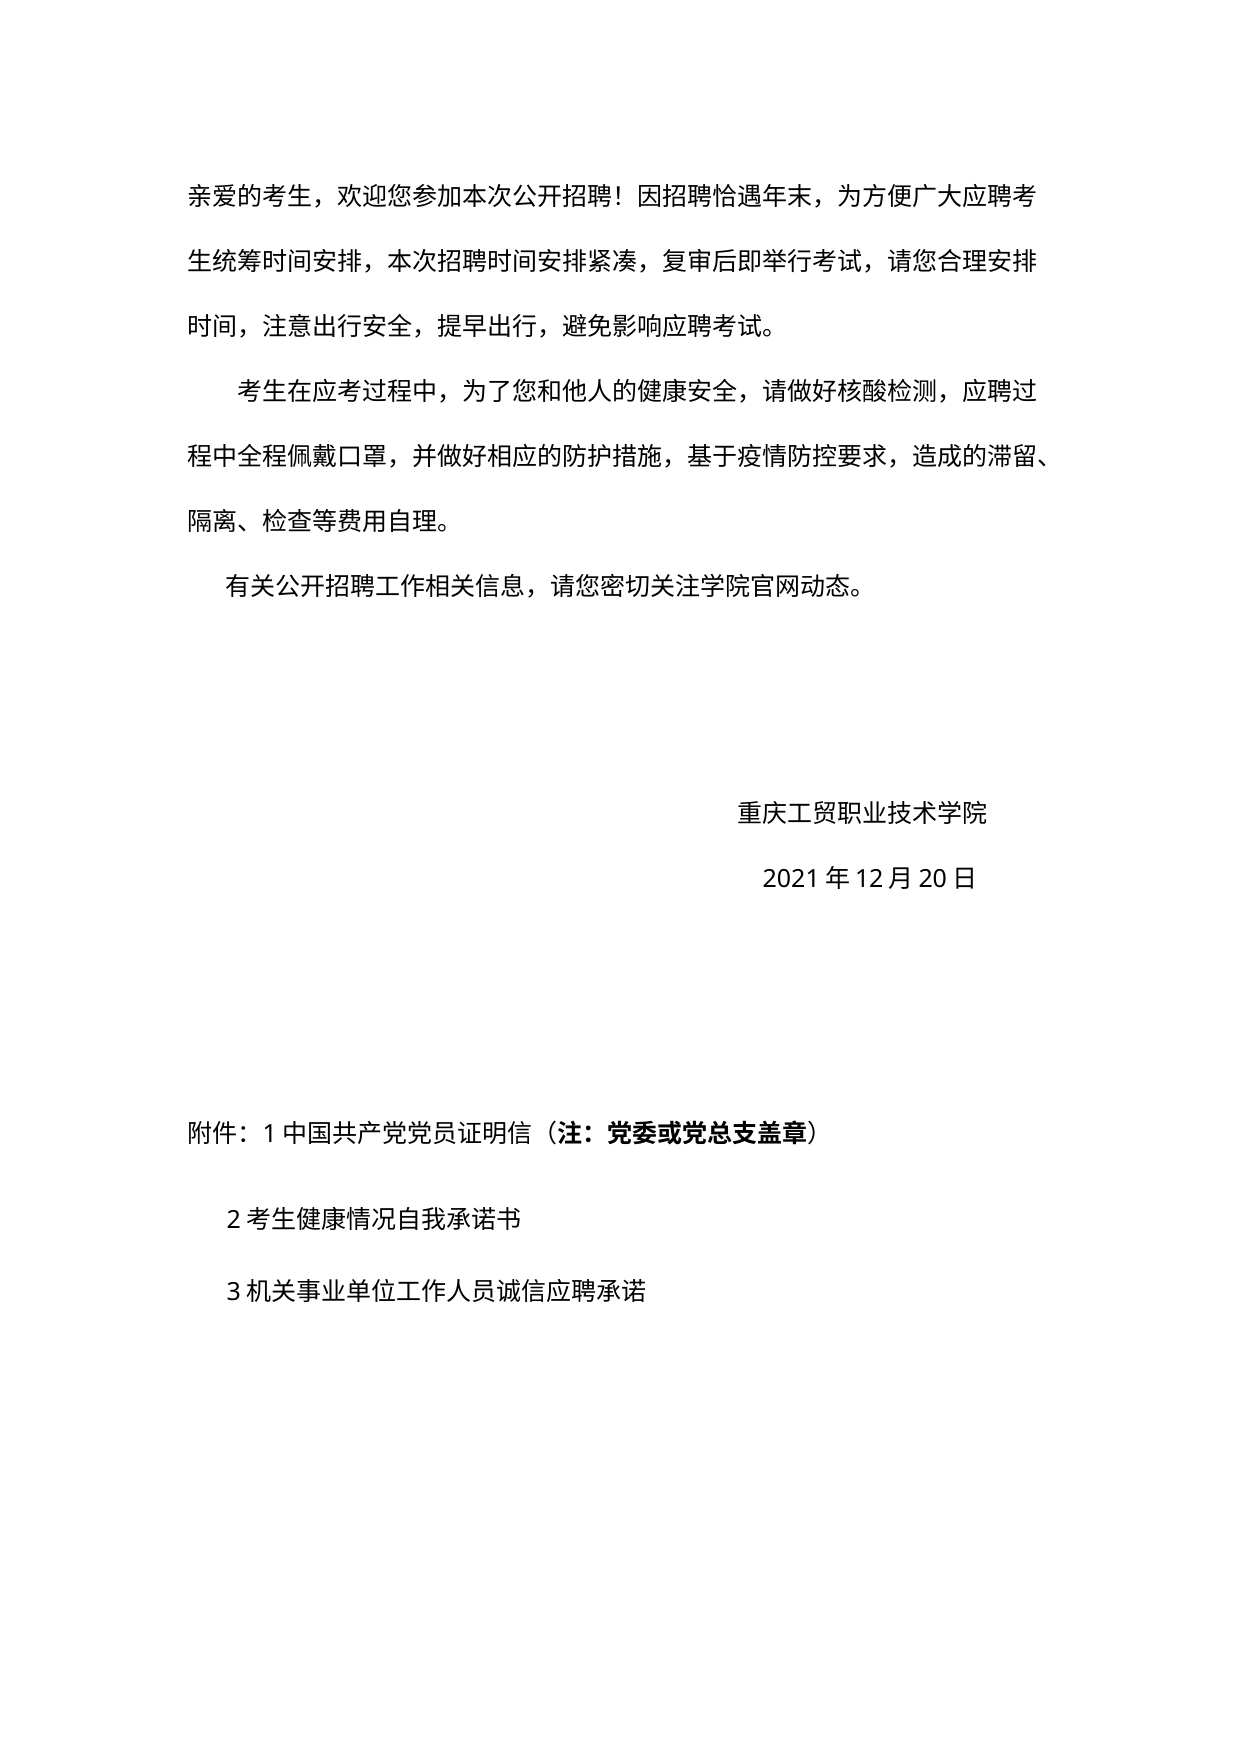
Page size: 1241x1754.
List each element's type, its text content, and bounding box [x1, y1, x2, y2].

text 重庆工贸职业技术学院 [187, 779, 1053, 844]
text 3机关事业单位工作人员诚信应聘承诺 [187, 1271, 1053, 1307]
text 附件：1中国共产党党员证明信（注：党委或党总支盖章） [187, 1099, 1053, 1164]
text 有关公开招聘工作相关信息，请您密切关注学院官网动态。 [187, 552, 1053, 617]
text 考生在应考过程中，为了您和他人的健康安全，请做好核酸检测，应聘过程中全程佩戴口罩，并做好相应的防护措施，基于疫情防控要求，造成的滞留、隔离、检查等费用自理。 [187, 357, 1053, 552]
text 2考生健康情况自我承诺书 [187, 1185, 1053, 1250]
text 亲爱的考生，欢迎您参加本次公开招聘！因招聘恰遇年末，为方便广大应聘考生统筹时间安排，本次招聘时间安排紧凑，复审后即举行考试，请您合理安排时间，注意出行安全，提早出行，避免影响应聘考试。 [187, 162, 1053, 357]
text 2021年12月20日 [187, 844, 1053, 909]
